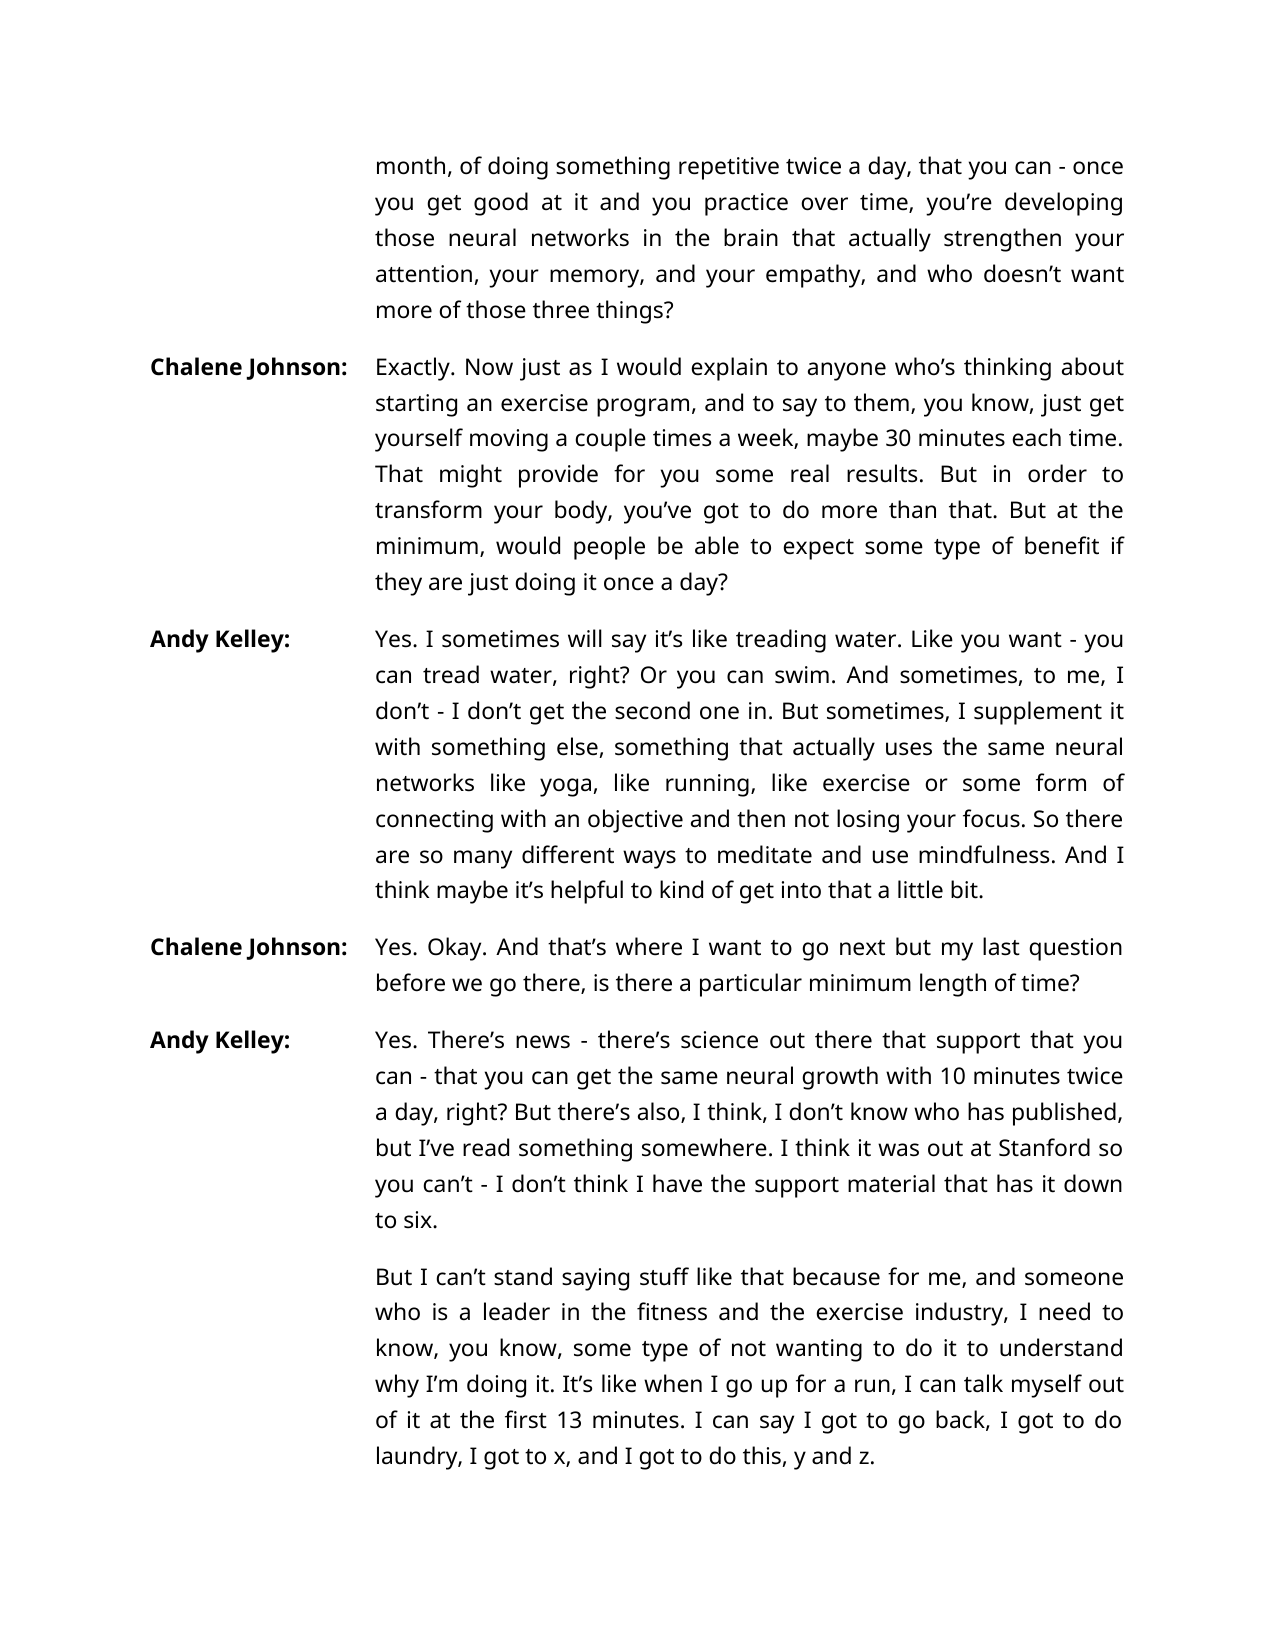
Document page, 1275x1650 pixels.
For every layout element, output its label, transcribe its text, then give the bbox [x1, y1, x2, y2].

text Andy Kelley: Yes. I sometimes will say it’s like treading water. Like you want - you can tread water, right? Or you can swim. And sometimes, to me, I don’t - I don’t get the second one in. But sometimes, I supplement it with something else, something that actually uses the same neural networks like yoga, like running, like exercise or some form of connecting with an objective and then not losing your focus. So there are so many different ways to meditate and use mindfulness. And I think maybe it’s helpful to kind of get into that a little bit. [150, 623, 1125, 906]
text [375, 150, 1125, 325]
text Chalene Johnson: Exactly. Now just as I would explain to anyone who’s thinking about starting an exercise program, and to say to them, you know, just get yourself moving a couple times a week, maybe 30 minutes each time. That might provide for you some real results. But in order to transform your body, you’ve got to do more than that. But at the minimum, would people be able to expect some type of benefit if they are just doing it once a day? [150, 351, 1125, 597]
text Andy Kelley: Yes. There’s news - there’s science out there that support that you can - that you can get the same neural growth with 10 minutes twice a day, right? But there’s also, I think, I don’t know who has published, but I’ve read something somewhere. I think it was out at Stanford so you can’t - I don’t think I have the support material that has it down to six. [150, 1024, 1125, 1235]
text But I can’t stand saying stuff like that because for me, and someone who is a leader in the fitness and the exercise industry, I need to know, you know, some type of not wanting to do it to understand why I’m doing it. It’s like when I go up for a run, I can talk myself out of it at the first 13 minutes. I can say I got to go back, I got to do laundry, I got to x, and I got to do this, y and z. [375, 1260, 1125, 1471]
text Chalene Johnson: Yes. Okay. And that’s where I want to go next but my last question before we go there, is there a particular minimum length of time? [150, 931, 1125, 998]
